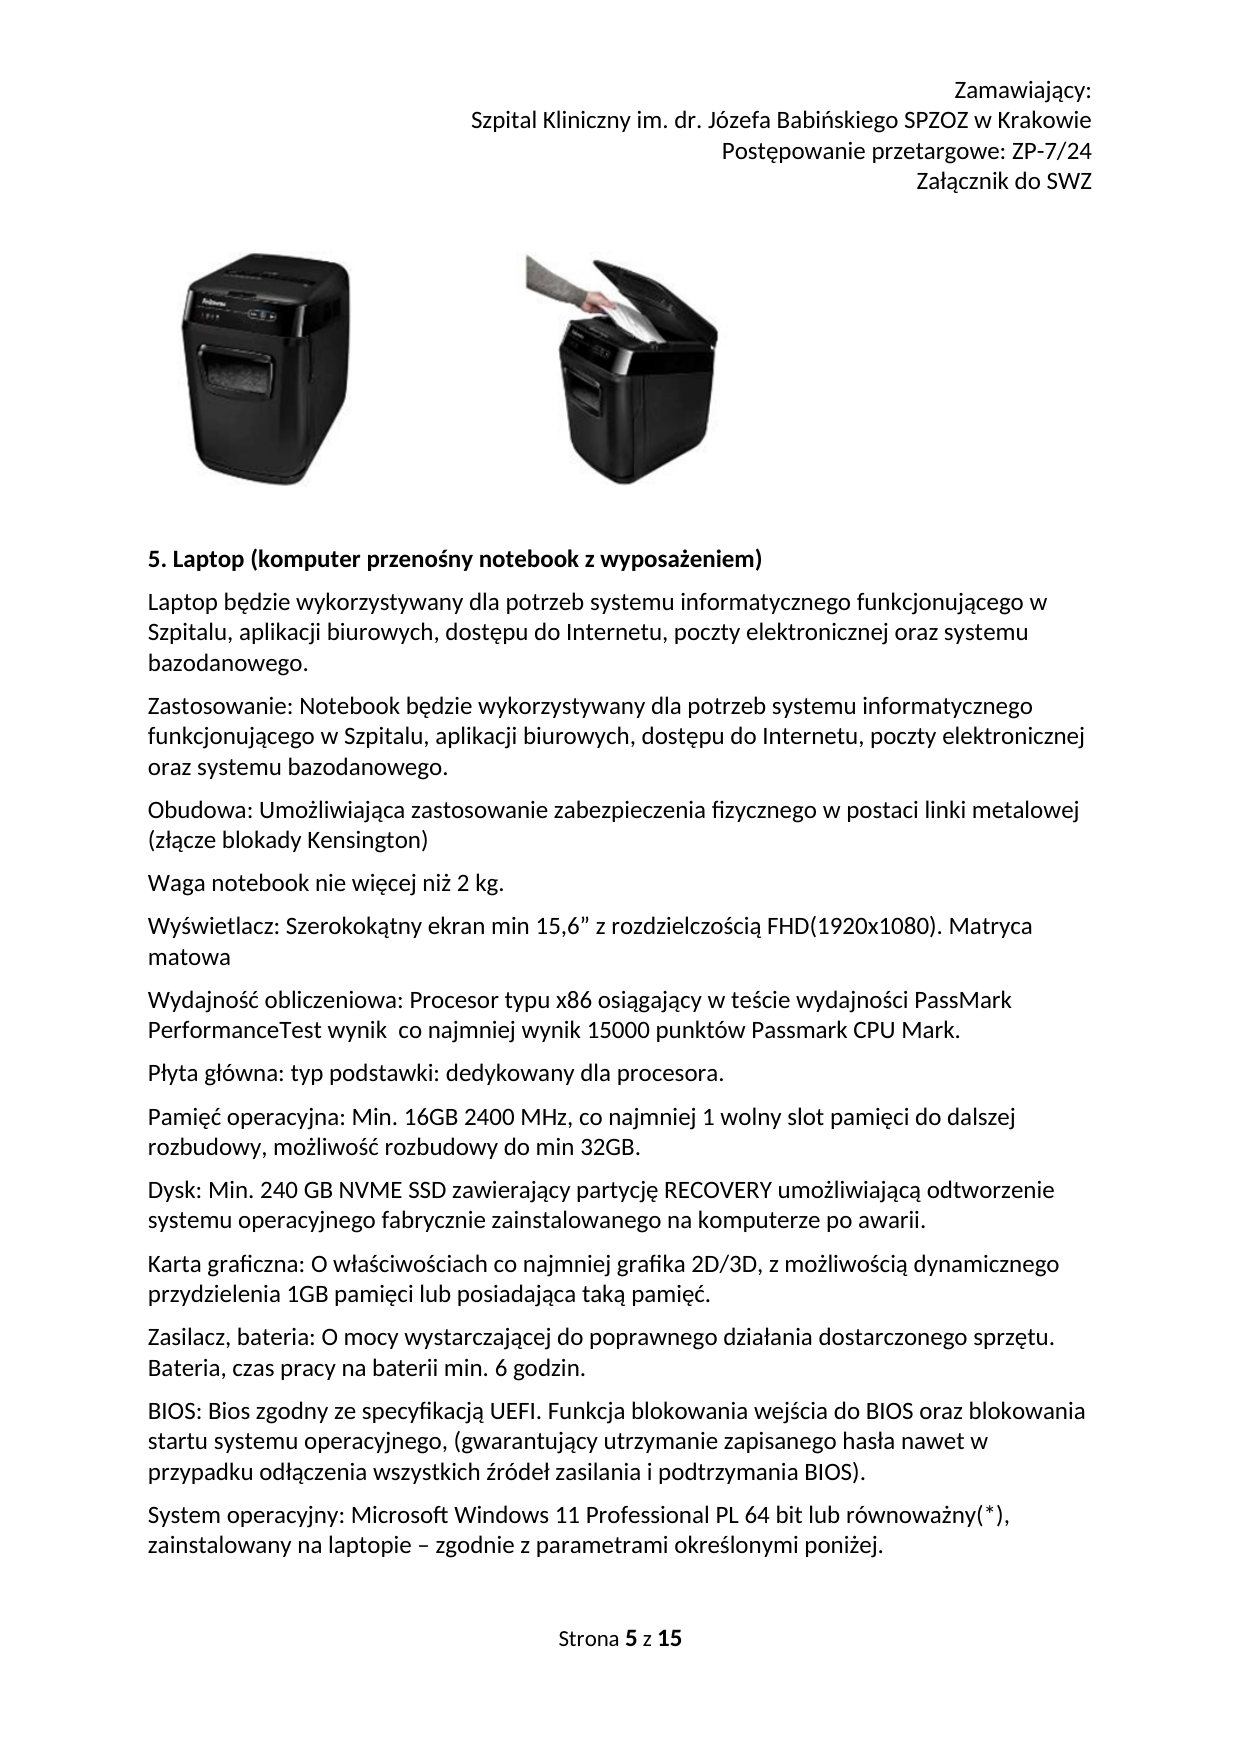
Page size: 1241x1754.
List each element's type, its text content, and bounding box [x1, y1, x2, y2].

text Obudowa: Umożliwiająca zastosowanie zabezpieczenia fizycznego w postaci linki metalowej (złącze blokady Kensington) [148, 794, 1093, 855]
text Karta graficzna: O właściwościach co najmniej grafika 2D/3D, z możliwością dynamicznego przydzielenia 1GB pamięci lub posiadająca taką pamięć. [148, 1248, 1093, 1309]
text 5. Laptop (komputer przenośny notebook z wyposażeniem) [148, 543, 1093, 573]
text Wydajność obliczeniowa: Procesor typu x86 osiągający w teście wydajności PassMark PerformanceTest wynik co najmniej wynik 15000 punktów Passmark CPU Mark. [148, 984, 1093, 1045]
text System operacyjny: Microsoft Windows 11 Professional PL 64 bit lub równoważny(*), zainstalowany na laptopie – zgodnie z parametrami określonymi poniżej. [148, 1499, 1093, 1560]
text Zasilacz, bateria: O mocy wystarczającej do poprawnego działania dostarczonego sprzętu. Bateria, czas pracy na baterii min. 6 godzin. [148, 1321, 1093, 1382]
text Dysk: Min. 240 GB NVME SSD zawierający partycję RECOVERY umożliwiającą odtworzenie systemu operacyjnego fabrycznie zainstalowanego na komputerze po awarii. [148, 1174, 1093, 1235]
text Płyta główna: typ podstawki: dedykowany dla procesora. [148, 1058, 1093, 1088]
text Pamięć operacyjna: Min. 16GB 2400 MHz, co najmniej 1 wolny slot pamięci do dalszej rozbudowy, możliwość rozbudowy do min 32GB. [148, 1101, 1093, 1162]
text BIOS: Bios zgodny ze specyfikacją UEFI. Funkcja blokowania wejścia do BIOS oraz blokowania startu systemu operacyjnego, (gwarantujący utrzymanie zapisanego hasła nawet w przypadku odłączenia wszystkich źródeł zasilania i podtrzymania BIOS). [148, 1395, 1093, 1486]
picture [516, 251, 752, 488]
text Wyświetlacz: Szerokokątny ekran min 15,6” z rozdzielczością FHD(1920x1080). Matryca matowa [148, 911, 1093, 972]
text Zastosowanie: Notebook będzie wykorzystywany dla potrzeb systemu informatycznego funkcjonującego w Szpitalu, aplikacji biurowych, dostępu do Internetu, poczty elektronicznej oraz systemu bazodanowego. [148, 690, 1093, 781]
picture [147, 251, 383, 488]
text Laptop będzie wykorzystywany dla potrzeb systemu informatycznego funkcjonującego w Szpitalu, aplikacji biurowych, dostępu do Internetu, poczty elektronicznej oraz systemu bazodanowego. [148, 586, 1093, 677]
text Waga notebook nie więcej niż 2 kg. [148, 867, 1093, 898]
